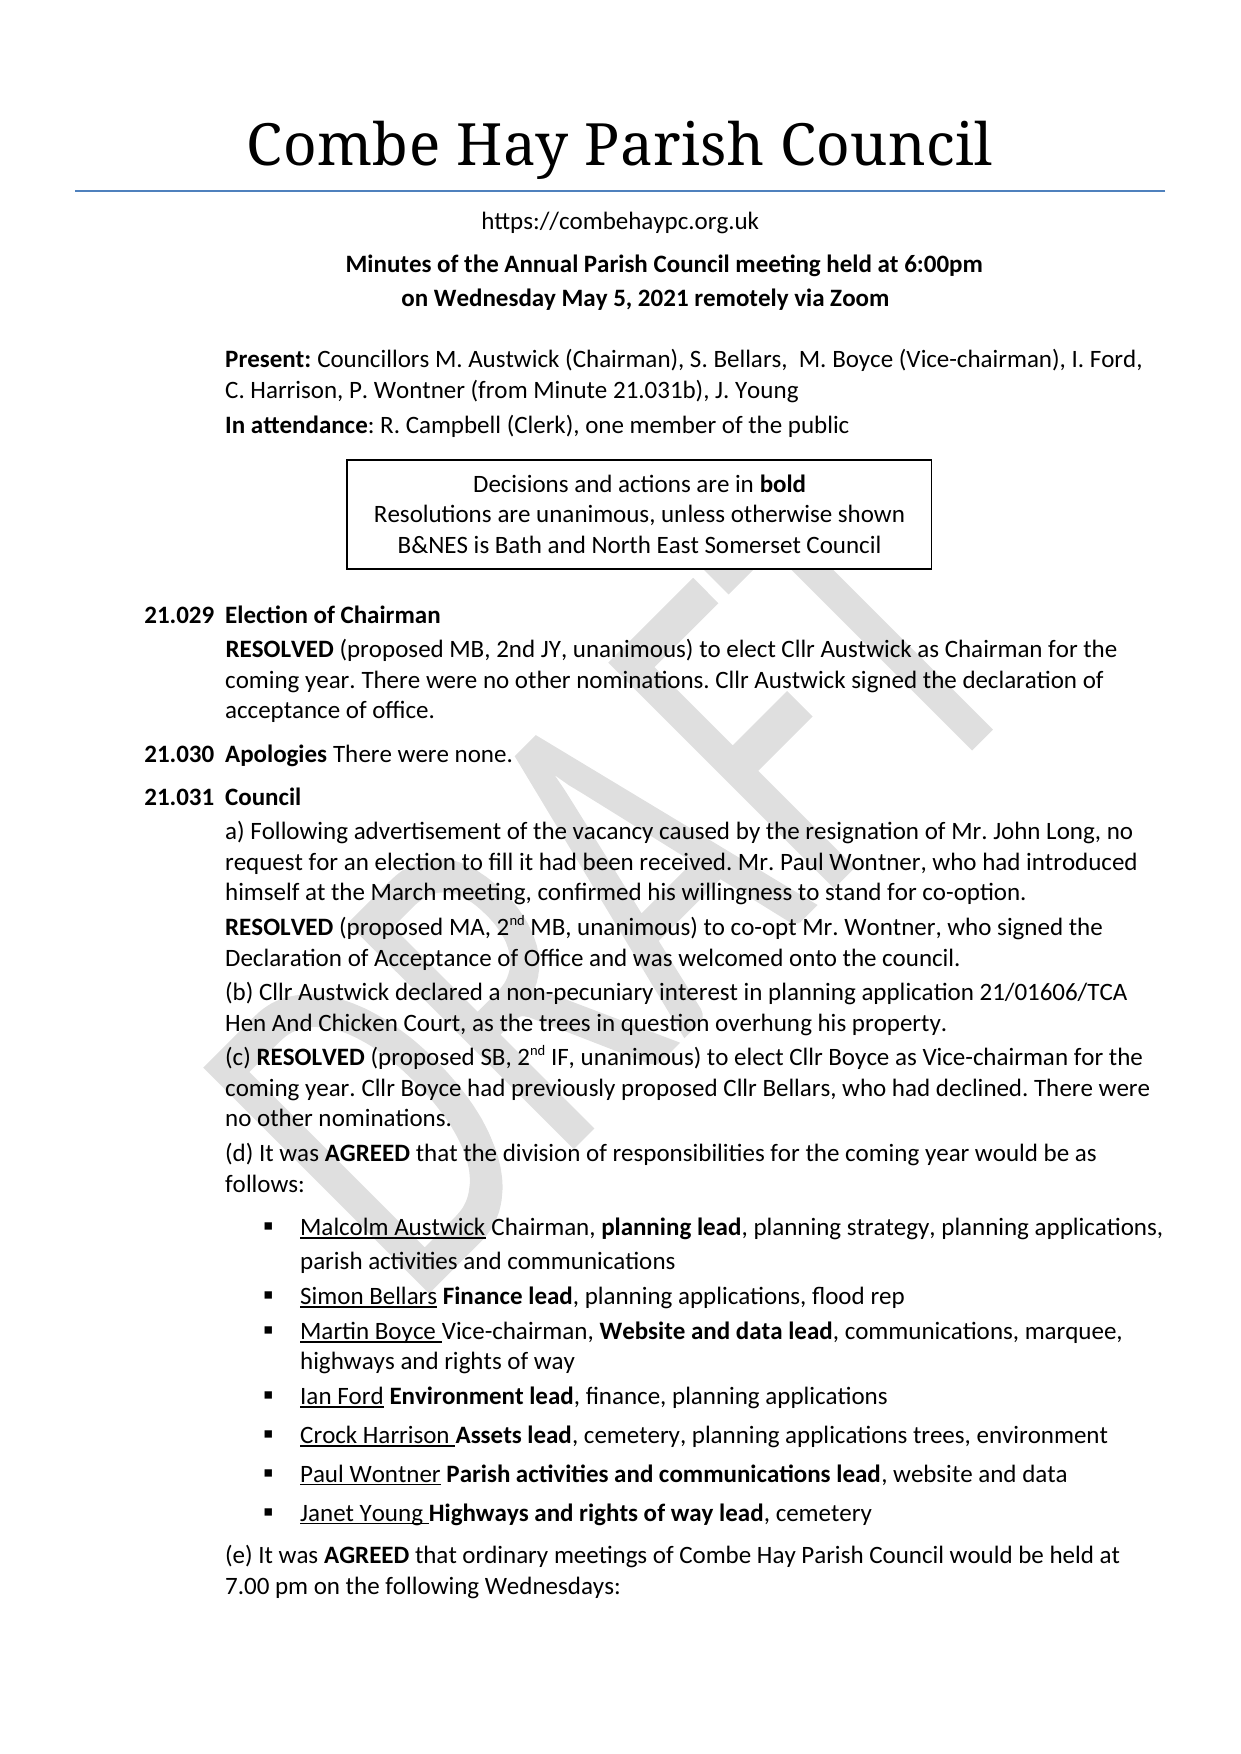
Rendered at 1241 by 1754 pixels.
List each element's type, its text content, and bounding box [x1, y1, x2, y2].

list Paul Wontner Parish activities and communications lead, website and data [262, 1458, 1165, 1488]
list parish activities and communications [300, 1246, 1165, 1276]
text (b) Cllr Austwick declared a non-pecuniary interest in planning application 21/01606/TCA Hen And Chicken Court, as the trees in question overhung his property. [225, 976, 1165, 1037]
text 21.031 Council [69, 781, 1165, 811]
text Minutes of the Annual Parish Council meeting held at 6:00pm [300, 248, 1165, 278]
text In attendance: R. Campbell (Clerk), one member of the public [225, 409, 1165, 439]
text 21.030 Apologies There were none. [75, 738, 1162, 768]
text a) Following advertisement of the vacancy caused by the resignation of Mr. John Long, no request for an election to fill it had been received. Mr. Paul Wontner, who had introduced himself at the March meeting, confirmed his willingness to stand for co-option. [225, 815, 1162, 907]
text (d) It was AGREED that the division of responsibilities for the coming year would be as follows: [150, 1137, 1165, 1198]
list Martin Boyce Vice-chairman, Website and data lead, communications, marquee, highways and rights of way [262, 1315, 1165, 1376]
text Present: Councillors M. Austwick (Chairman), S. Bellars, M. Boyce (Vice-chairman), I. Ford, C. Harrison, P. Wontner (from Minute 21.031b), J. Young [225, 344, 1165, 405]
text on Wednesday May 5, 2021 remotely via Zoom [75, 283, 1165, 313]
text RESOLVED (proposed MA, 2nd MB, unanimous) to co-opt Mr. Wontner, who signed the Declaration of Acceptance of Office and was welcomed onto the council. [225, 911, 1162, 972]
text 21.029 Election of Chairman [75, 599, 1162, 629]
text https://combehaypc.org.uk [75, 205, 1165, 235]
list Simon Bellars Finance lead, planning applications, flood rep [262, 1280, 1165, 1311]
list Malcolm Austwick Chairman, planning lead, planning strategy, planning applications, [262, 1211, 1165, 1241]
list Crock Harrison Assets lead, cemetery, planning applications trees, environment [262, 1419, 1165, 1449]
list Janet Young Highways and rights of way lead, cemetery [262, 1497, 1165, 1527]
subtitle Combe Hay Parish Council [75, 102, 1165, 190]
list Ian Ford Environment lead, finance, planning applications [262, 1380, 1165, 1411]
text RESOLVED (proposed MB, 2nd JY, unanimous) to elect Cllr Austwick as Chairman for the coming year. There were no other nominations. Cllr Austwick signed the declaration of acceptance of office. [225, 634, 1162, 725]
text (e) It was AGREED that ordinary meetings of Combe Hay Parish Council would be held at 7.00 pm on the following Wednesdays: [150, 1540, 1165, 1601]
text (c) RESOLVED (proposed SB, 2nd IF, unanimous) to elect Cllr Boyce as Vice-chairman for the coming year. Cllr Boyce had previously proposed Cllr Bellars, who had declined. There were no other nominations. [225, 1042, 1165, 1133]
